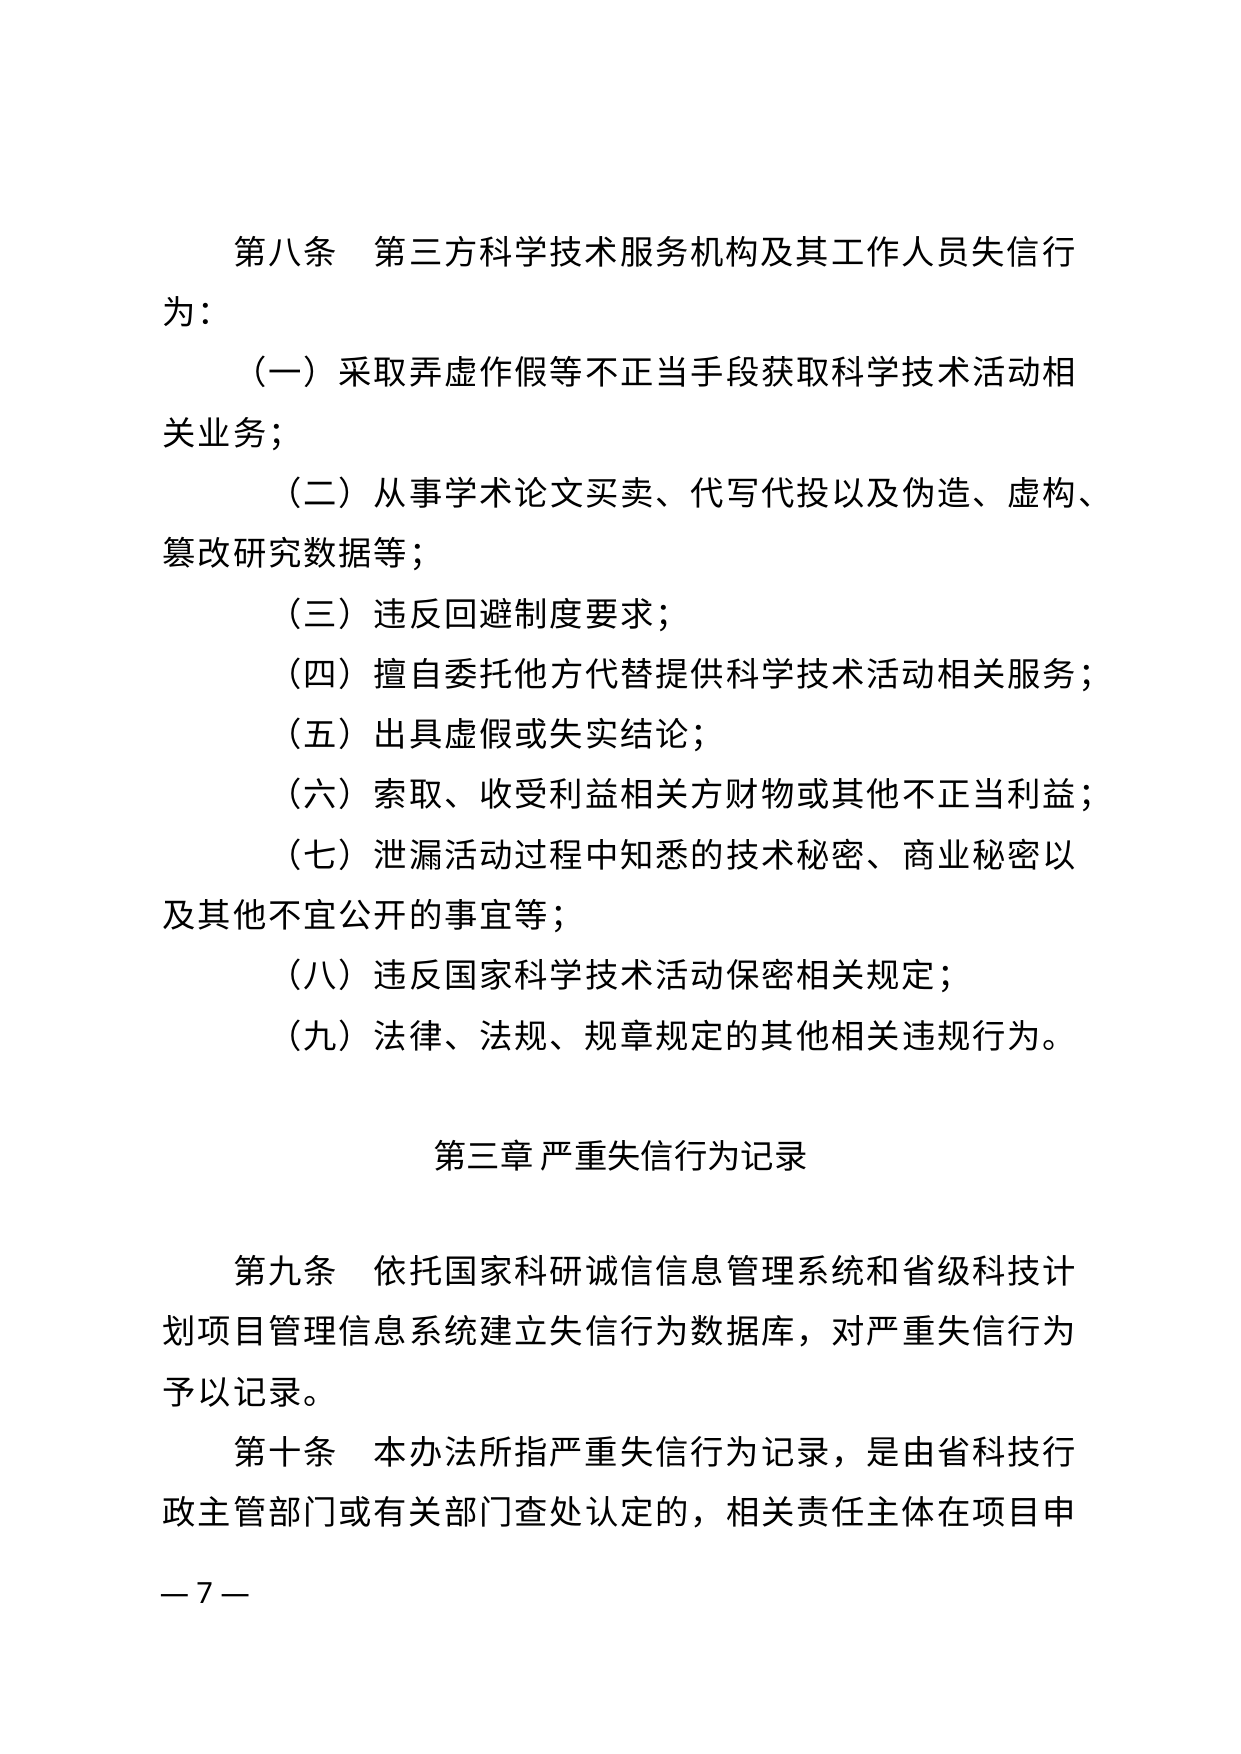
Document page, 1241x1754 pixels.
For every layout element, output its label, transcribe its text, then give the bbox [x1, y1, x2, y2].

text （五）出具虚假或失实结论； [162, 702, 1078, 762]
text 第八条 第三方科学技术服务机构及其工作人员失信行为： [162, 219, 1078, 340]
text （二）从事学术论文买卖、代写代投以及伪造、虚构、篡改研究数据等； [162, 461, 1078, 581]
text （一）采取弄虚作假等不正当手段获取科学技术活动相关业务； [162, 340, 1078, 461]
text （九）法律、法规、规章规定的其他相关违规行为。 [162, 1003, 1078, 1064]
text （七）泄漏活动过程中知悉的技术秘密、商业秘密以及其他不宜公开的事宜等； [162, 823, 1078, 943]
text （八）违反国家科学技术活动保密相关规定； [162, 943, 1078, 1003]
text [162, 1420, 1078, 1540]
text （三）违反回避制度要求； [162, 581, 1078, 642]
text 第九条 依托国家科研诚信信息管理系统和省级科技计划项目管理信息系统建立失信行为数据库，对严重失信行为予以记录。 [162, 1239, 1078, 1420]
text （六）索取、收受利益相关方财物或其他不正当利益； [162, 762, 1078, 823]
text 第三章 严重失信行为记录 [162, 1122, 1078, 1181]
text （四）擅自委托他方代替提供科学技术活动相关服务； [162, 642, 1078, 702]
